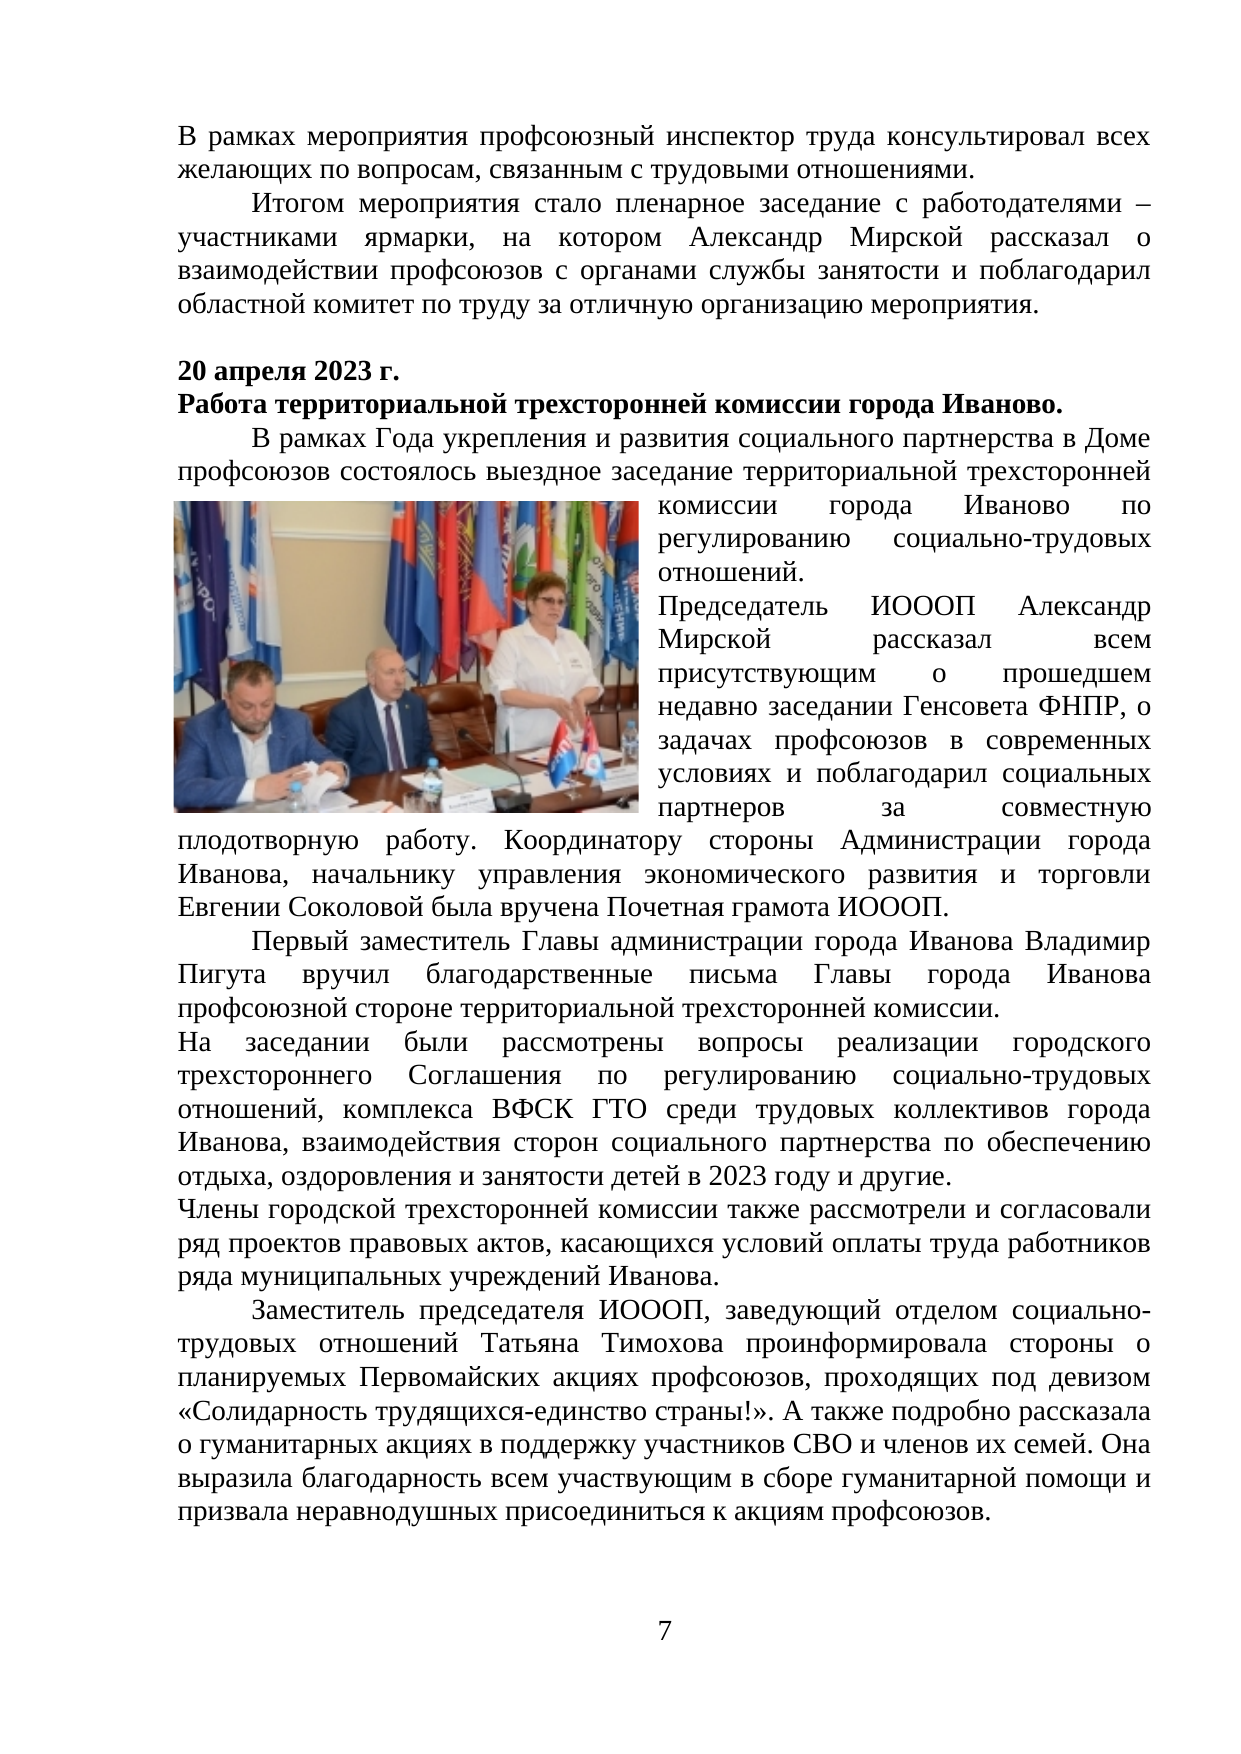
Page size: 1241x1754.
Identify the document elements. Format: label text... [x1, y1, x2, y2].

text Первый заместитель Главы администрации города Иванова Владимир Пигута вручил благодарственные письма Главы города Иванова профсоюзной стороне территориальной трехсторонней комиссии. [177, 923, 1152, 1024]
text Итогом мероприятия стало пленарное заседание с работодателями – участниками ярмарки, на котором Александр Мирской рассказал о взаимодействии профсоюзов с органами службы занятости и поблагодарил областной комитет по труду за отличную организацию мероприятия. [177, 185, 1152, 319]
text 20 апреля 2023 г. [177, 353, 1152, 386]
text На заседании были рассмотрены вопросы реализации городского трехстороннего Соглашения по регулированию социально-трудовых отношений, комплекса ВФСК ГТО среди трудовых коллективов города Иванова, взаимодействия сторон социального партнерства по обеспечению отдыха, оздоровления и занятости детей в 2023 году и другие. [177, 1024, 1152, 1191]
text Члены городской трехсторонней комиссии также рассмотрели и согласовали ряд проектов правовых актов, касающихся условий оплаты труда работников ряда муниципальных учреждений Иванова. [177, 1191, 1152, 1292]
text Заместитель председателя ИОООП, заведующий отделом социально-трудовых отношений Татьяна Тимохова проинформировала стороны о планируемых Первомайских акциях профсоюзов, проходящих под девизом «Солидарность трудящихся-единство страны!». А также подробно рассказала о гуманитарных акциях в поддержку участников СВО и членов их семей. Она выразила благодарность всем участвующим в сборе гуманитарной помощи и призвала неравнодушных присоединиться к акциям профсоюзов. [177, 1292, 1152, 1527]
text В рамках Года укрепления и развития социального партнерства в Доме профсоюзов состоялось выездное заседание территориальной трехсторонней комиссии города Иваново по регулированию социально-трудовых отношений. [177, 420, 1152, 588]
text Председатель ИОООП Александр Мирской рассказал всем присутствующим о прошедшем недавно заседании Генсовета ФНПР, о задачах профсоюзов в современных условиях и поблагодарил социальных партнеров за совместную плодотворную работу. Координатору стороны Администрации города Иванова, начальнику управления экономического развития и торговли Евгении Соколовой была вручена Почетная грамота ИОООП. [177, 588, 1152, 923]
text Работа территориальной трехсторонней комиссии города Иваново. [177, 386, 1152, 420]
picture [173, 501, 639, 813]
text В рамках мероприятия профсоюзный инспектор труда консультировал всех желающих по вопросам, связанным с трудовыми отношениями. [177, 118, 1152, 185]
